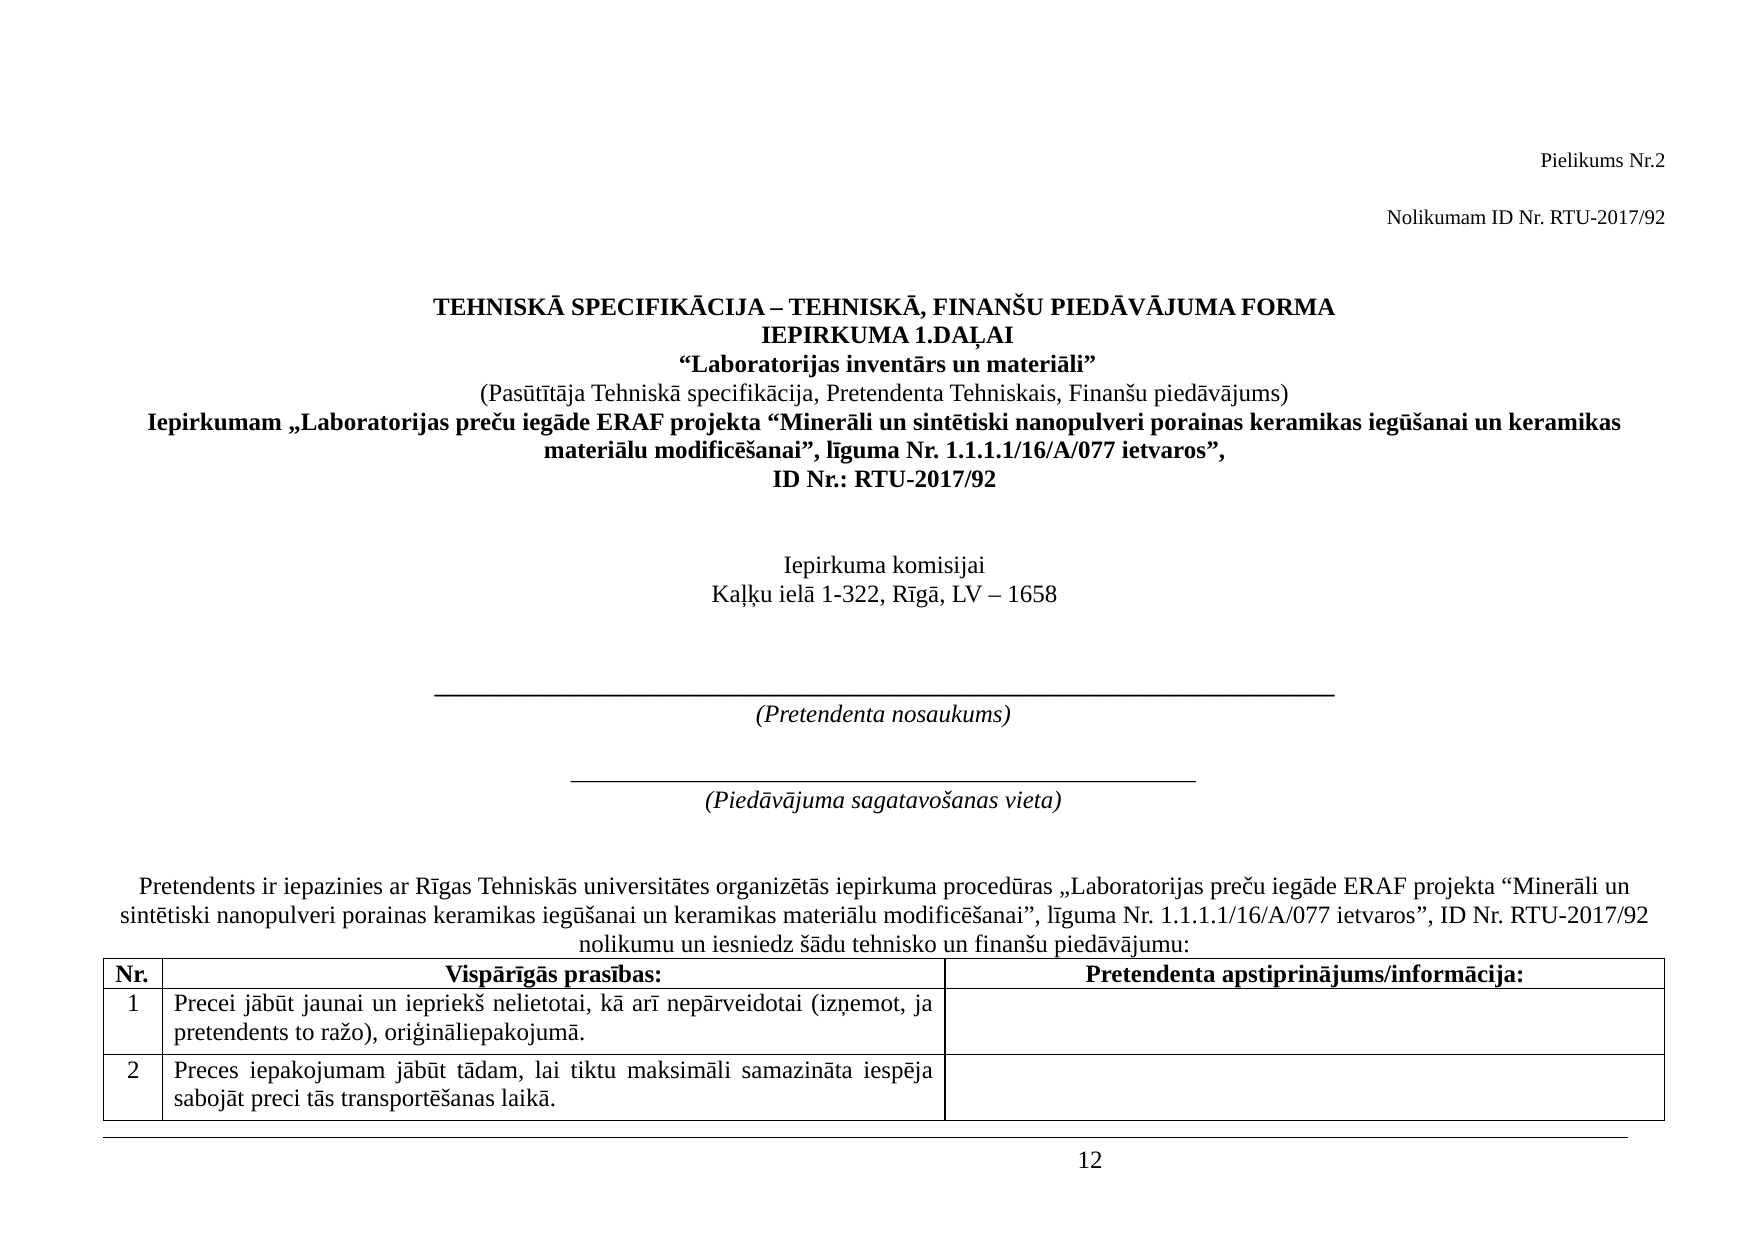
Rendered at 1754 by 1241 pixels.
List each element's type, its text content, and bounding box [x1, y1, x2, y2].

table_cell 1 [104, 989, 162, 1054]
text IEPIRKUMA 1.DAĻAI [103, 320, 1665, 349]
text Pielikums Nr.2 [103, 148, 1665, 172]
text Iepirkuma komisijai [103, 550, 1665, 579]
text (Piedāvājuma sagatavošanas vieta) [103, 785, 1665, 814]
table_cell [946, 989, 1664, 1054]
text “Laboratorijas inventārs un materiāli” [103, 349, 1665, 378]
table_header Vispārīgās prasības: [163, 959, 944, 987]
text (Pasūtītāja Tehniskā specifikācija, Pretendenta Tehniskais, Finanšu piedāvājums) [103, 378, 1665, 407]
text Nolikumam ID Nr. RTU-2017/92 [103, 205, 1665, 229]
text Kaļķu ielā 1-322, Rīgā, LV – 1658 [103, 579, 1665, 608]
table_cell [946, 1055, 1664, 1120]
table_cell Preces iepakojumam jābūt tādam, lai tiktu maksimāli samazināta iespēja sabojāt preci tās transportēšanas laikā. [163, 1055, 944, 1120]
table_cell 2 [104, 1055, 162, 1120]
text Pretendents ir iepazinies ar Rīgas Tehniskās universitātes organizētās iepirkuma procedūras „Laboratorijas preču iegāde ERAF projekta “Minerāli un sintētiski nanopulveri porainas keramikas iegūšanai un keramikas materiālu modificēšanai”, līguma Nr. 1.1.1.1/16/A/077 ietvaros”, ID Nr. RTU-2017/92 nolikumu un iesniedz šādu tehnisko un finanšu piedāvājumu: [103, 871, 1665, 958]
text (Pretendenta nosaukums) [103, 699, 1665, 728]
table_cell Precei jābūt jaunai un iepriekš nelietotai, kā arī nepārveidotai (izņemot, ja pretendents to ražo), oriģināliepakojumā. [163, 989, 944, 1054]
text ________________________________________________________________________ [103, 670, 1665, 699]
text __________________________________________________ [103, 756, 1665, 785]
text Iepirkumam „Laboratorijas preču iegāde ERAF projekta “Minerāli un sintētiski nanopulveri porainas keramikas iegūšanai un keramikas materiālu modificēšanai”, līguma Nr. 1.1.1.1/16/A/077 ietvaros”, [103, 407, 1665, 464]
table_header Pretendenta apstiprinājums/informācija: [946, 959, 1664, 987]
table_header Nr. [104, 959, 162, 987]
text ID Nr.: RTU-2017/92 [103, 464, 1665, 493]
text TEHNISKĀ SPECIFIKĀCIJA – TEHNISKĀ, FINANŠU PIEDĀVĀJUMA FORMA [103, 292, 1665, 320]
